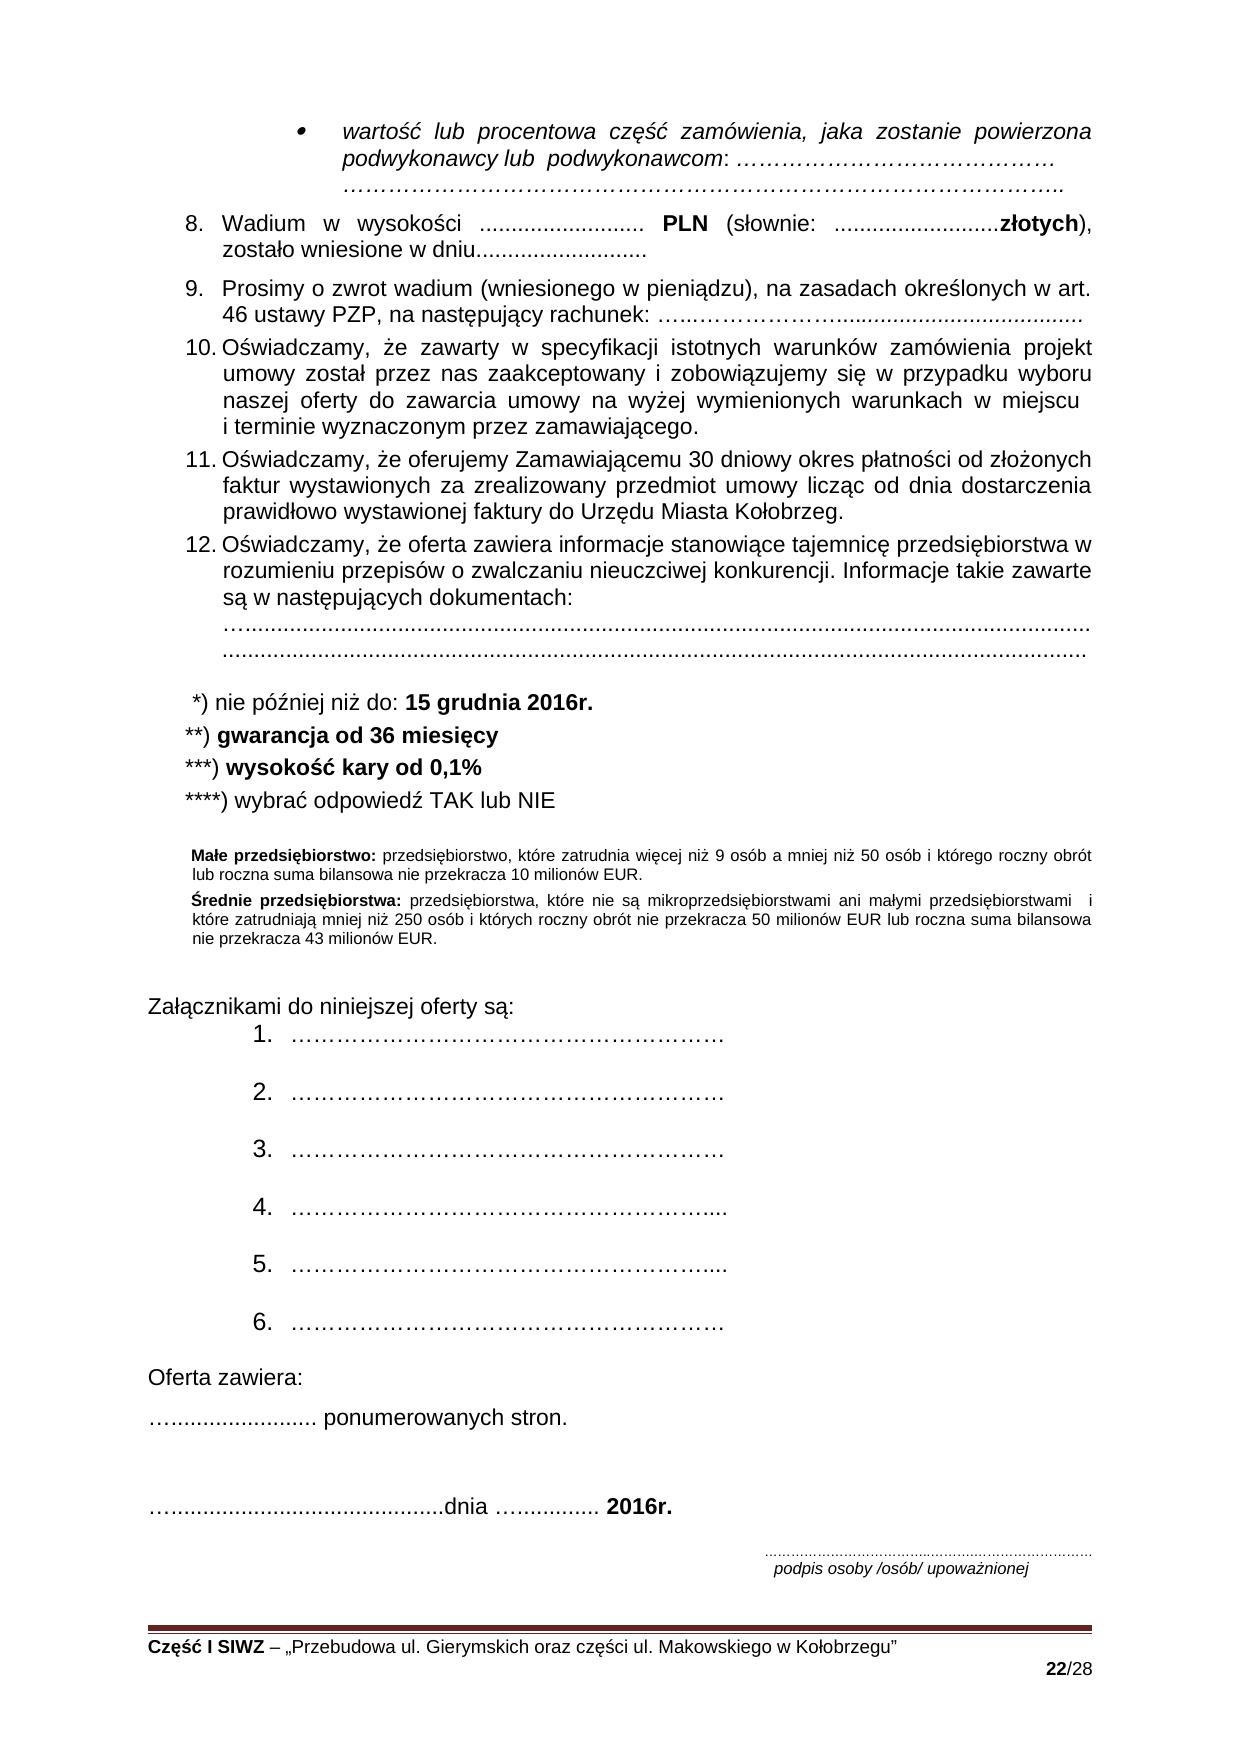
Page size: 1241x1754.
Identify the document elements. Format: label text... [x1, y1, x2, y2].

text …...........................................dnia …............. 2016r. [148, 1493, 1092, 1519]
list Wadium w wysokości .......................... PLN (słownie: ..........................złotych), zostało wniesione w dniu........................... [185, 210, 1092, 262]
list Oświadczamy, że zawarty w specyfikacji istotnych warunków zamówienia projekt umowy został przez nas zaakceptowany i zobowiązujemy się w przypadku wyboru naszej oferty do zawarcia umowy na wyżej wymienionych warunkach w miejscu i terminie wyznaczonym przez zamawiającego. [185, 334, 1092, 439]
list Oświadczamy, że oferta zawiera informacje stanowiące tajemnicę przedsiębiorstwa w rozumieniu przepisów o zwalczaniu nieuczciwej konkurencji. Informacje takie zawarte są w następujących dokumentach: [185, 531, 1092, 610]
list ………………………………………………… [252, 1307, 1092, 1336]
text Średnie przedsiębiorstwa: przedsiębiorstwa, które nie są mikroprzedsiębiorstwami ani małymi przedsiębiorstwami i które zatrudniają mniej niż 250 osób i których roczny obrót nie przekracza 50 milionów EUR lub roczna suma bilansowa nie przekracza 43 milionów EUR. [191, 890, 1092, 948]
text Załącznikami do niniejszej oferty są: [148, 993, 1092, 1019]
list ……………………………………………….... [252, 1192, 1092, 1221]
text …....................... ponumerowanych stron. [148, 1404, 1092, 1430]
text ………………………………..……….……………………… [148, 1533, 1092, 1559]
text ****) wybrać odpowiedź TAK lub NIE [185, 787, 1092, 813]
list ………………………………………………… [252, 1077, 1092, 1106]
list Prosimy o zwrot wadium (wniesionego w pieniądzu), na zasadach określonych w art. 46 ustawy PZP, na następujący rachunek: …...………………....................................... [185, 275, 1092, 328]
text *) nie później niż do: 15 grudnia 2016r. [192, 689, 1092, 715]
text …............................................................................................................................................................................................................................................................................. [222, 610, 1092, 663]
list Oświadczamy, że oferujemy Zamawiającemu 30 dniowy okres płatności od złożonych faktur wystawionych za zrealizowany przedmiot umowy licząc od dnia dostarczenia prawidłowo wystawionej faktury do Urzędu Miasta Kołobrzeg. [185, 446, 1092, 524]
list ………………………………………………… [252, 1019, 1092, 1048]
text **) gwarancja od 36 miesięcy [185, 722, 1092, 748]
list ………………………………………………………………………………….. [342, 171, 1092, 197]
list ………………………………………………… [252, 1134, 1092, 1163]
text podpis osoby /osób/ upoważnionej [148, 1559, 1029, 1578]
text ***) wysokość kary od 0,1% [185, 754, 1092, 781]
text Małe przedsiębiorstwo: przedsiębiorstwo, które zatrudnia więcej niż 9 osób a mniej niż 50 osób i którego roczny obrót lub roczna suma bilansowa nie przekracza 10 milionów EUR. [191, 846, 1092, 884]
text Oferta zawiera: [148, 1364, 1092, 1391]
list wartość lub procentowa część zamówienia, jaka zostanie powierzona podwykonawcy lub podwykonawcom: …………………………………… [295, 118, 1092, 171]
list ……………………………………………….... [252, 1249, 1092, 1278]
